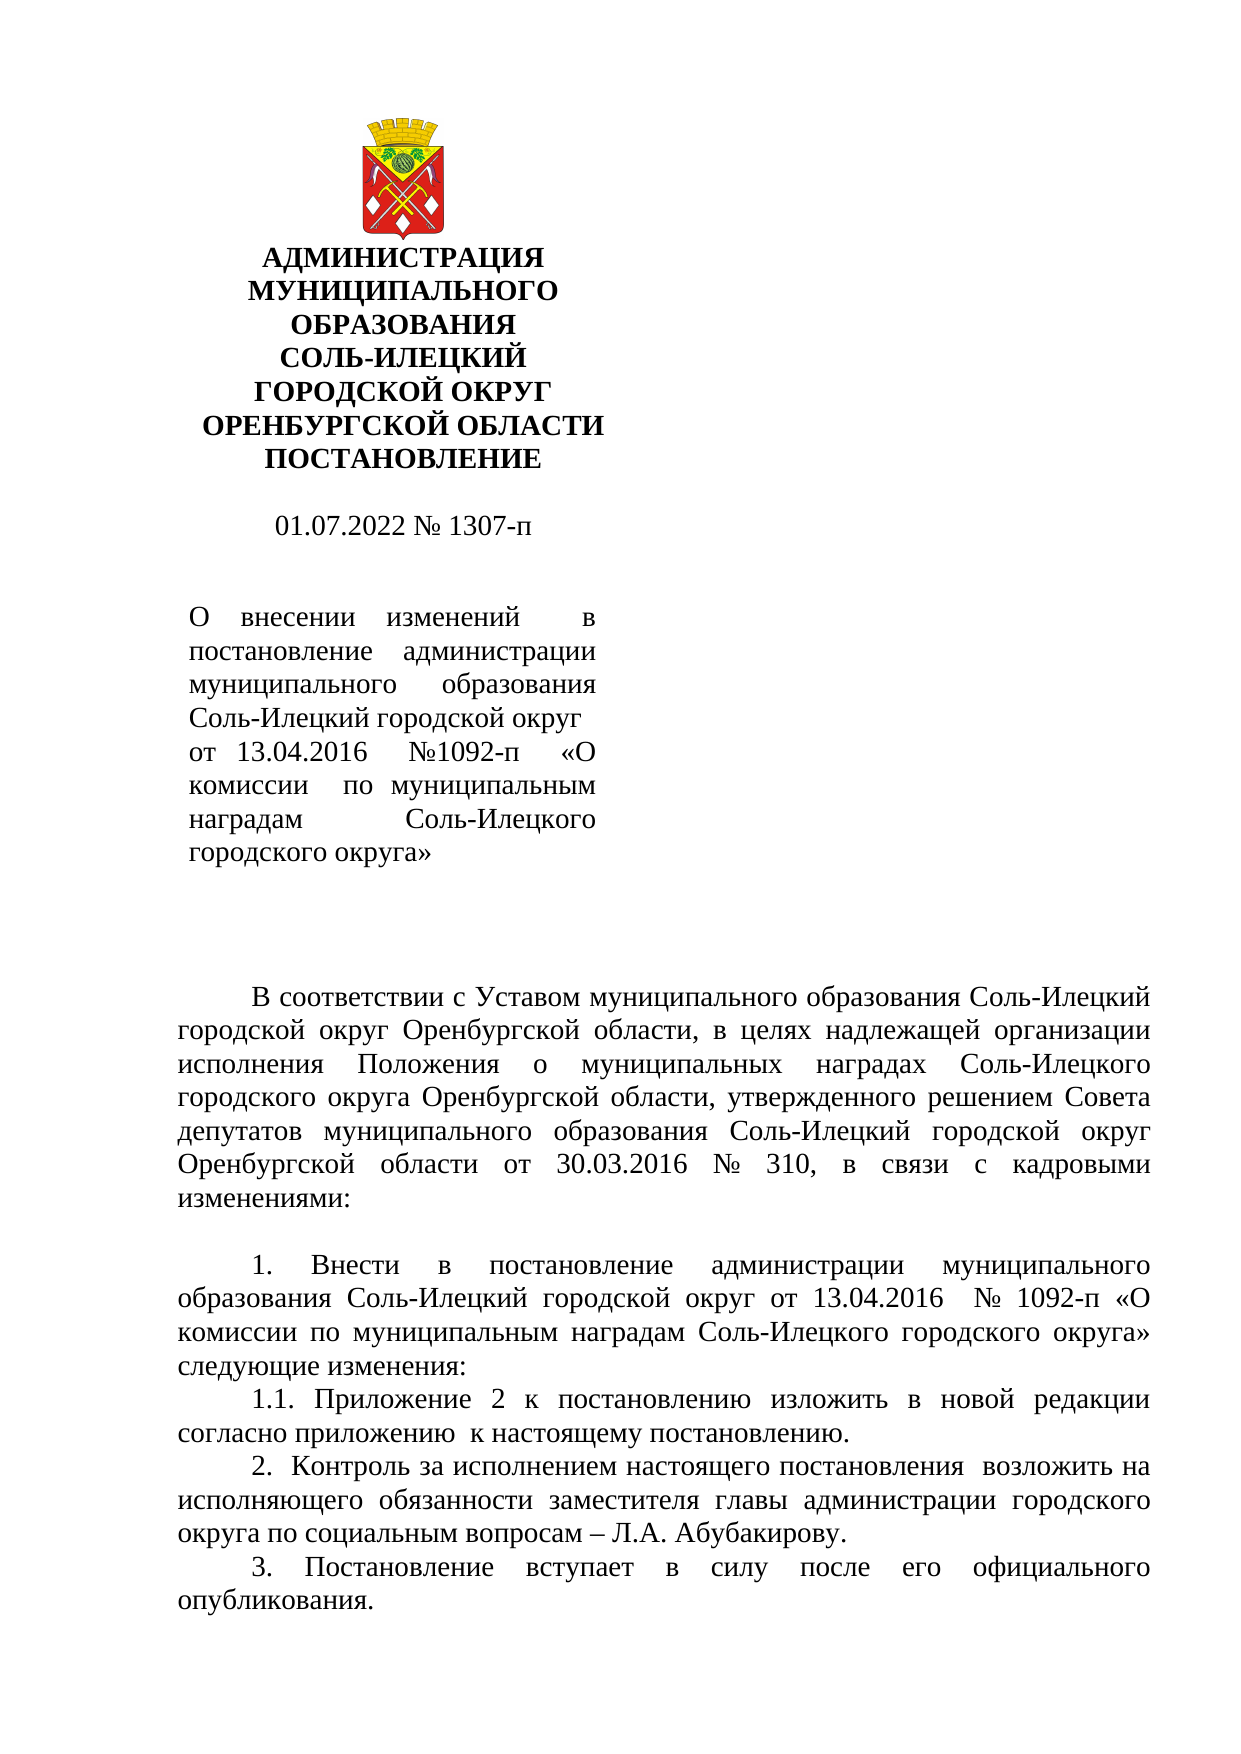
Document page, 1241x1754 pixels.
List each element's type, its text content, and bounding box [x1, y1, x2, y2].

text 1. Внести в постановление администрации муниципального образования Соль-Илецкий городской округ от 13.04.2016 № 1092-п «О комиссии по муниципальным наградам Соль-Илецкого городского округа» следующие изменения: [177, 1247, 1152, 1381]
table_header [166, 600, 620, 868]
text 2. Контроль за исполнением настоящего постановления возложить на исполняющего обязанности заместителя главы администрации городского округа по социальным вопросам – Л.А. Абубакирову. [177, 1448, 1152, 1549]
picture [362, 118, 444, 240]
text В соответствии с Уставом муниципального образования Соль-Илецкий городской округ Оренбургской области, в целях надлежащей организации исполнения Положения о муниципальных наградах Соль-Илецкого городского округа Оренбургской области, утвержденного решением Совета депутатов муниципального образования Соль-Илецкий городской округ Оренбургской области от 30.03.2016 № 310, в связи с кадровыми изменениями: [177, 979, 1152, 1213]
text 3. Постановление вступает в силу после его официального опубликования. [177, 1549, 1152, 1616]
text 1.1. Приложение 2 к постановлению изложить в новой редакции согласно приложению к настоящему постановлению. [177, 1381, 1152, 1448]
table_header АДМИНИСТРАЦИЯ МУНИЦИПАЛЬНОГО ОБРАЗОВАНИЯ СОЛЬ-ИЛЕЦКИЙ ГОРОДСКОЙ ОКРУГ ОРЕНБУРГСКОЙ ОБЛАСТИ ПОСТАНОВЛЕНИЕ 01.07.2022 № 1307-п [170, 118, 636, 542]
